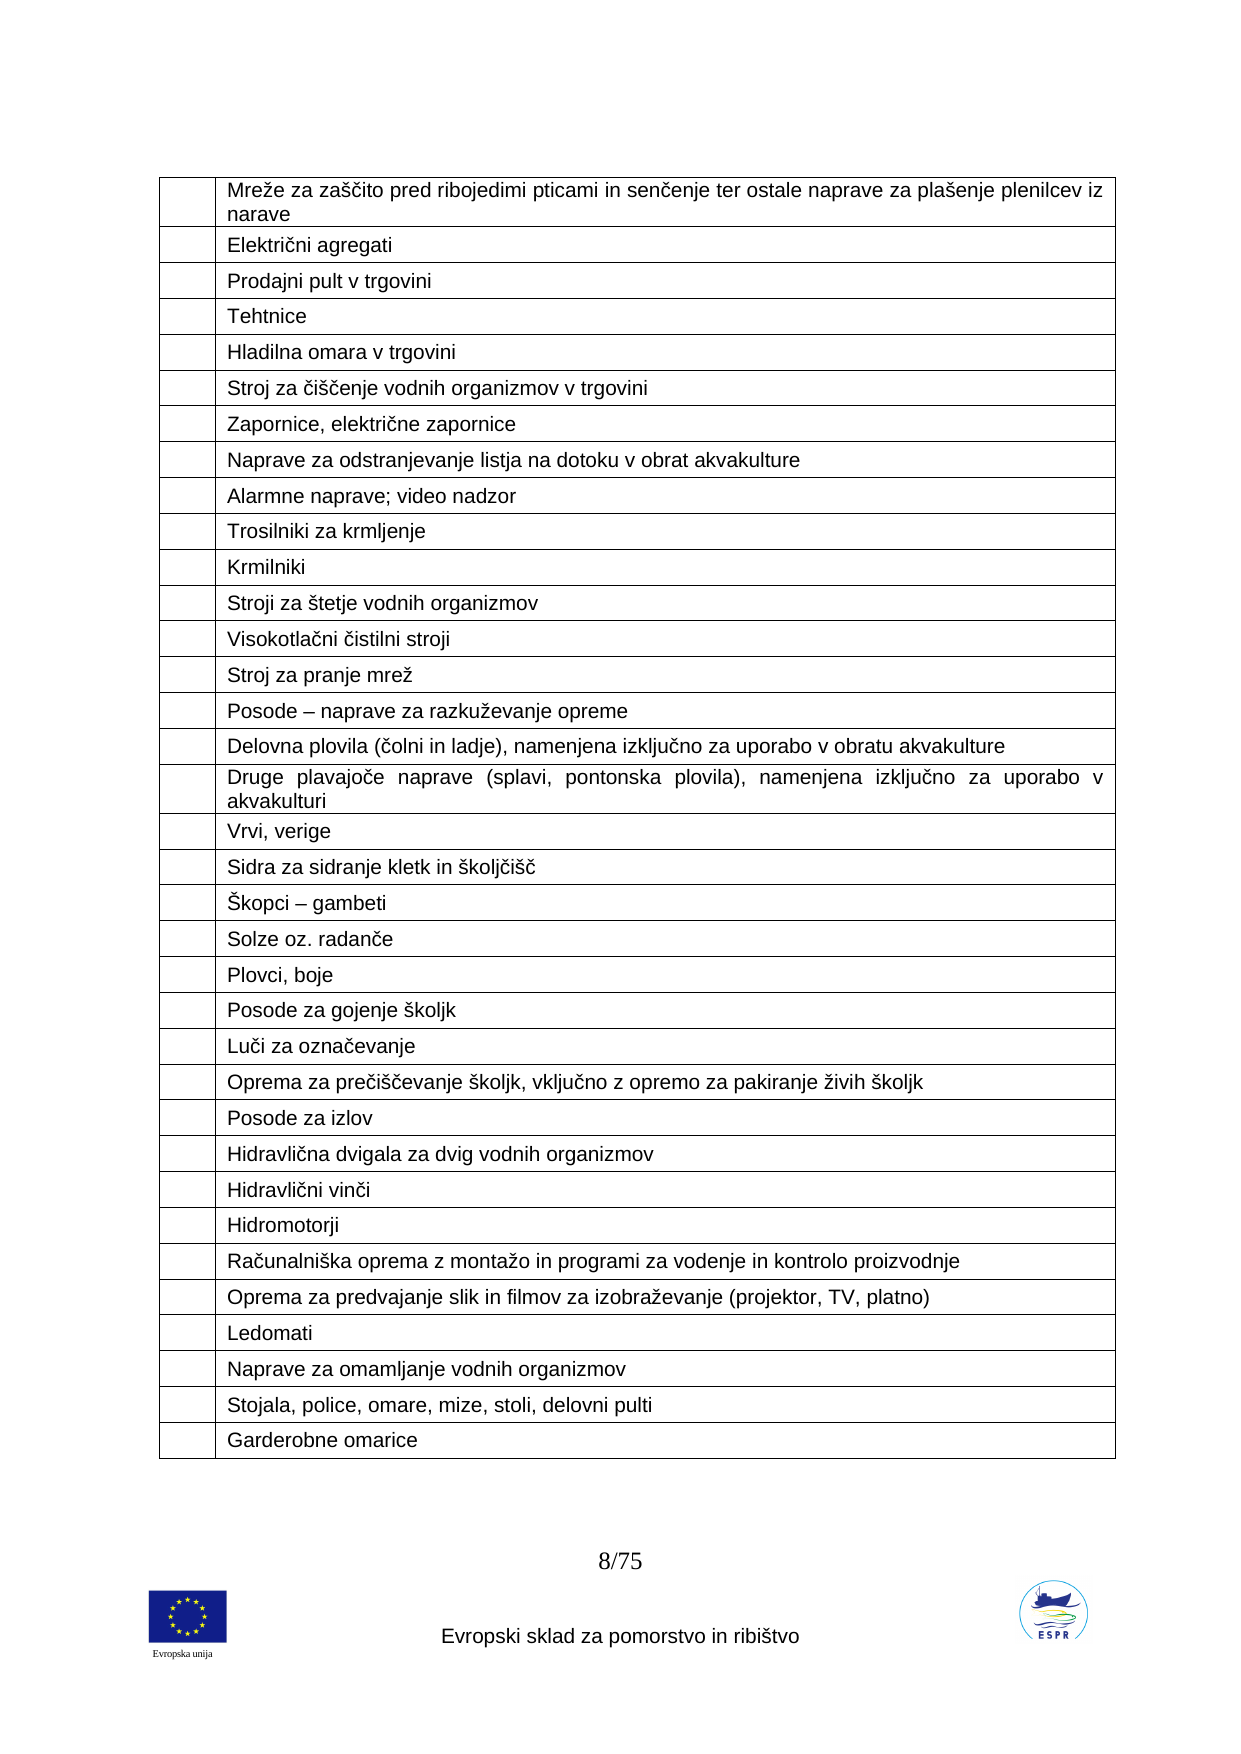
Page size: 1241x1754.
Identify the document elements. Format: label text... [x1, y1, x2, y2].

table_cell [160, 263, 215, 298]
table_cell Oprema za predvajanje slik in filmov za izobraževanje (projektor, TV, platno) [216, 1280, 1115, 1314]
table_cell [160, 1244, 215, 1278]
table_cell Druge plavajoče naprave (splavi, pontonska plovila), namenjena izključno za uporabo v akvakulturi [216, 765, 1115, 813]
table_cell Oprema za prečiščevanje školjk, vključno z opremo za pakiranje živih školjk [216, 1065, 1115, 1099]
table_cell [160, 299, 215, 334]
table_cell Visokotlačni čistilni stroji [216, 621, 1115, 656]
table_cell Delovna plovila (čolni in ladje), namenjena izključno za uporabo v obratu akvakulture [216, 729, 1115, 764]
table_cell [160, 227, 215, 262]
table_cell [160, 814, 215, 848]
table_cell [160, 371, 215, 405]
table_cell [160, 1315, 215, 1350]
table_cell [160, 1423, 215, 1458]
table_cell Krmilniki [216, 550, 1115, 584]
table_cell [160, 729, 215, 764]
table_cell [160, 406, 215, 441]
table_cell Stroj za čiščenje vodnih organizmov v trgovini [216, 371, 1115, 405]
table_cell [160, 178, 215, 226]
table_cell [160, 993, 215, 1028]
table_cell Plovci, boje [216, 957, 1115, 992]
table_cell [160, 514, 215, 549]
table_cell [160, 1208, 215, 1243]
table_cell Mreže za zaščito pred ribojedimi pticami in senčenje ter ostale naprave za plašenje plenilcev iz narave [216, 178, 1115, 226]
table_cell Ledomati [216, 1315, 1115, 1350]
table_cell Posode – naprave za razkuževanje opreme [216, 693, 1115, 728]
table_cell Električni agregati [216, 227, 1115, 262]
table_cell Alarmne naprave; video nadzor [216, 478, 1115, 513]
table_cell [160, 1280, 215, 1314]
picture [147, 1589, 228, 1644]
table_cell [160, 850, 215, 884]
table_cell Stroj za pranje mrež [216, 657, 1115, 692]
table_cell Trosilniki za krmljenje [216, 514, 1115, 549]
picture [1014, 1575, 1093, 1644]
table_cell Prodajni pult v trgovini [216, 263, 1115, 298]
table_cell Računalniška oprema z montažo in programi za vodenje in kontrolo proizvodnje [216, 1244, 1115, 1278]
table_cell Naprave za odstranjevanje listja na dotoku v obrat akvakulture [216, 442, 1115, 477]
table_cell Hidromotorji [216, 1208, 1115, 1243]
table_cell [160, 586, 215, 620]
table_cell [160, 1100, 215, 1135]
table_cell [160, 550, 215, 584]
table_cell [160, 657, 215, 692]
table_cell Hladilna omara v trgovini [216, 335, 1115, 369]
table_cell [160, 621, 215, 656]
table_cell Posode za izlov [216, 1100, 1115, 1135]
table_cell Škopci – gambeti [216, 885, 1115, 920]
table_cell [160, 1387, 215, 1422]
table_cell Tehtnice [216, 299, 1115, 334]
table_cell Luči za označevanje [216, 1029, 1115, 1063]
table_cell Hidravlična dvigala za dvig vodnih organizmov [216, 1136, 1115, 1171]
table_cell [160, 1172, 215, 1207]
table_cell Posode za gojenje školjk [216, 993, 1115, 1028]
table_cell Vrvi, verige [216, 814, 1115, 848]
table_cell Stojala, police, omare, mize, stoli, delovni pulti [216, 1387, 1115, 1422]
table_cell [160, 1065, 215, 1099]
table_cell Naprave za omamljanje vodnih organizmov [216, 1351, 1115, 1386]
table_cell [160, 693, 215, 728]
table_cell [160, 478, 215, 513]
table_cell [160, 335, 215, 369]
table_cell Sidra za sidranje kletk in školjčišč [216, 850, 1115, 884]
table_cell [160, 921, 215, 956]
table_cell [160, 442, 215, 477]
table_cell Hidravlični vinči [216, 1172, 1115, 1207]
table_cell [160, 885, 215, 920]
table_cell [160, 1136, 215, 1171]
table_cell [160, 765, 215, 813]
table_cell [160, 1029, 215, 1063]
table_cell [160, 1351, 215, 1386]
table_cell Zapornice, električne zapornice [216, 406, 1115, 441]
table_cell Garderobne omarice [216, 1423, 1115, 1458]
table_cell Stroji za štetje vodnih organizmov [216, 586, 1115, 620]
table_cell Solze oz. radanče [216, 921, 1115, 956]
table_cell [160, 957, 215, 992]
